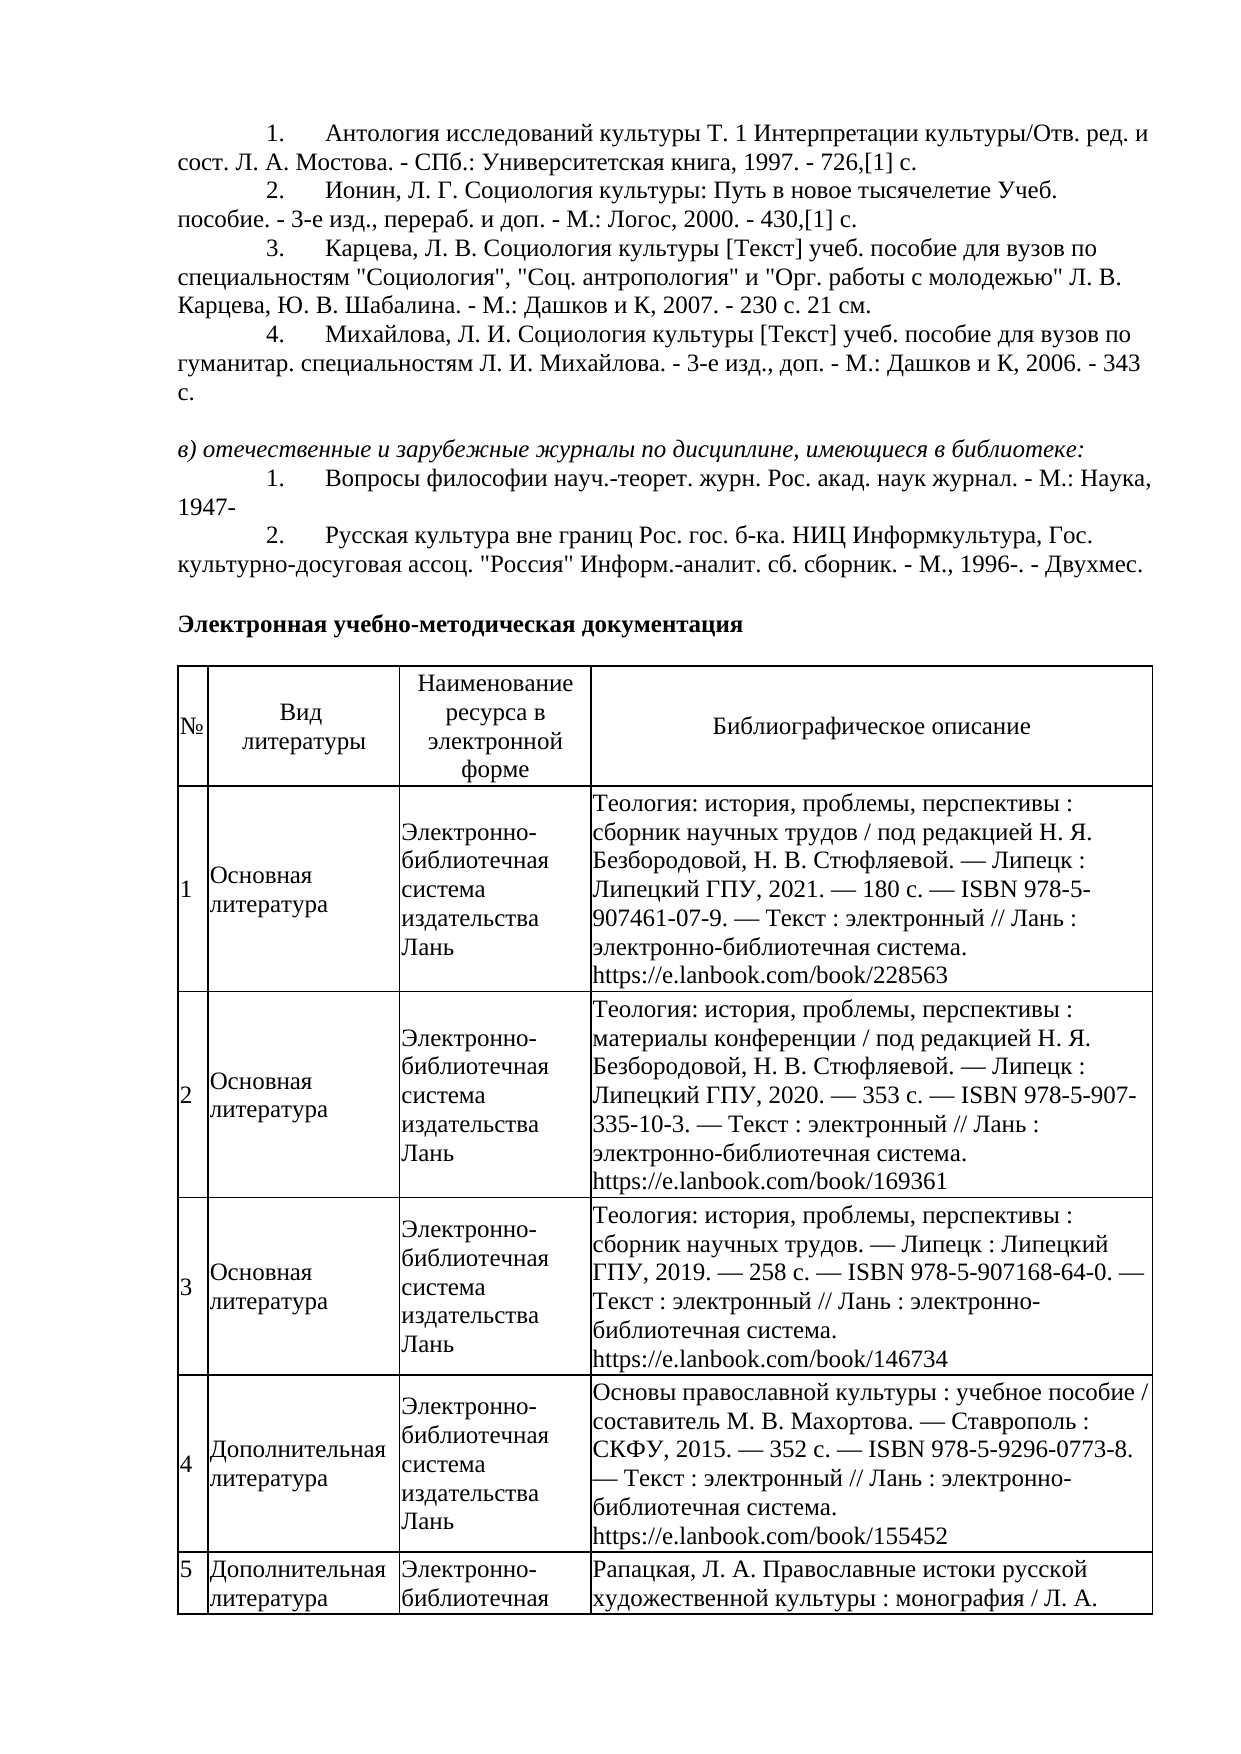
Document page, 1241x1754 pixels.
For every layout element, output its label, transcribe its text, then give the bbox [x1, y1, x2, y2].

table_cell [400, 1553, 590, 1613]
table_cell Теология: история, проблемы, перспективы : сборник научных трудов / под редакцией Н. Я. Безбородовой, Н. В. Стюфляевой. — Липецк : Липецкий ГПУ, 2021. — 180 с. — ISBN 978-5-907461-07-9. — Текст : электронный // Лань : электронно-библиотечная система. https://e.lanbook.com/book/228563 [592, 787, 1152, 991]
table_cell Электронно-библиотечная система издательства Лань [400, 787, 590, 991]
table_cell 2 [179, 992, 207, 1197]
table_cell Теология: история, проблемы, перспективы : сборник научных трудов. — Липецк : Липецкий ГПУ, 2019. — 258 с. — ISBN 978-5-907168-64-0. — Текст : электронный // Лань : электронно-библиотечная система. https://e.lanbook.com/book/146734 [592, 1198, 1152, 1374]
list Антология исследований культуры Т. 1 Интерпретации культуры/Отв. ред. и сост. Л. А. Мостова. - СПб.: Университетская книга, 1997. - 726,[1] с. [177, 118, 1152, 176]
table_cell 3 [179, 1198, 207, 1374]
table_cell Дополнительная литература [209, 1376, 399, 1551]
table_cell Электронно-библиотечная система издательства Лань [400, 1376, 590, 1551]
list Ионин, Л. Г. Социология культуры: Путь в новое тысячелетие Учеб. пособие. - 3-е изд., перераб. и доп. - М.: Логос, 2000. - 430,[1] с. [177, 176, 1152, 233]
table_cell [209, 1553, 399, 1613]
table_cell Теология: история, проблемы, перспективы : материалы конференции / под редакцией Н. Я. Безбородовой, Н. В. Стюфляевой. — Липецк : Липецкий ГПУ, 2020. — 353 с. — ISBN 978-5-907-335-10-3. — Текст : электронный // Лань : электронно-библиотечная система. https://e.lanbook.com/book/169361 [592, 992, 1152, 1197]
text Электронная учебно-методическая документация [177, 578, 1152, 638]
table_header Библиографическое описание [592, 667, 1152, 785]
table_cell Основы православной культуры : учебное пособие / составитель М. В. Махортова. — Ставрополь : СКФУ, 2015. — 352 с. — ISBN 978-5-9296-0773-8. — Текст : электронный // Лань : электронно-библиотечная система. https://e.lanbook.com/book/155452 [592, 1376, 1152, 1551]
table_cell Основная литература [209, 787, 399, 991]
list Карцева, Л. В. Социология культуры [Текст] учеб. пособие для вузов по специальностям "Социология", "Соц. антропология" и "Орг. работы с молодежью" Л. В. Карцева, Ю. В. Шабалина. - М.: Дашков и К, 2007. - 230 с. 21 см. [177, 233, 1152, 319]
table_cell Электронно-библиотечная система издательства Лань [400, 1198, 590, 1374]
table_cell 5 [179, 1553, 207, 1613]
table_cell Электронно-библиотечная система издательства Лань [400, 992, 590, 1197]
table_header № [179, 667, 207, 785]
text в) отечественные и зарубежные журналы по дисциплине, имеющиеся в библиотеке: [177, 434, 1152, 463]
list Михайлова, Л. И. Социология культуры [Текст] учеб. пособие для вузов по гуманитар. специальностям Л. И. Михайлова. - 3-е изд., доп. - М.: Дашков и К, 2006. - 343 c. [177, 319, 1152, 406]
table_header Вид литературы [209, 667, 399, 785]
table_cell Основная литература [209, 1198, 399, 1374]
table_header Наименование ресурса в электронной форме [400, 667, 590, 785]
list Вопросы философии науч.-теорет. журн. Рос. акад. наук журнал. - М.: Наука, 1947- [177, 463, 1152, 521]
table_cell Основная литература [209, 992, 399, 1197]
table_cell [592, 1553, 1152, 1613]
table_cell 1 [179, 787, 207, 991]
table_cell 4 [179, 1376, 207, 1551]
list Русская культура вне границ Рос. гос. б-ка. НИЦ Информкультура, Гос. культурно-досуговая ассоц. "Россия" Информ.-аналит. сб. сборник. - М., 1996-. - Двухмес. [177, 521, 1152, 578]
